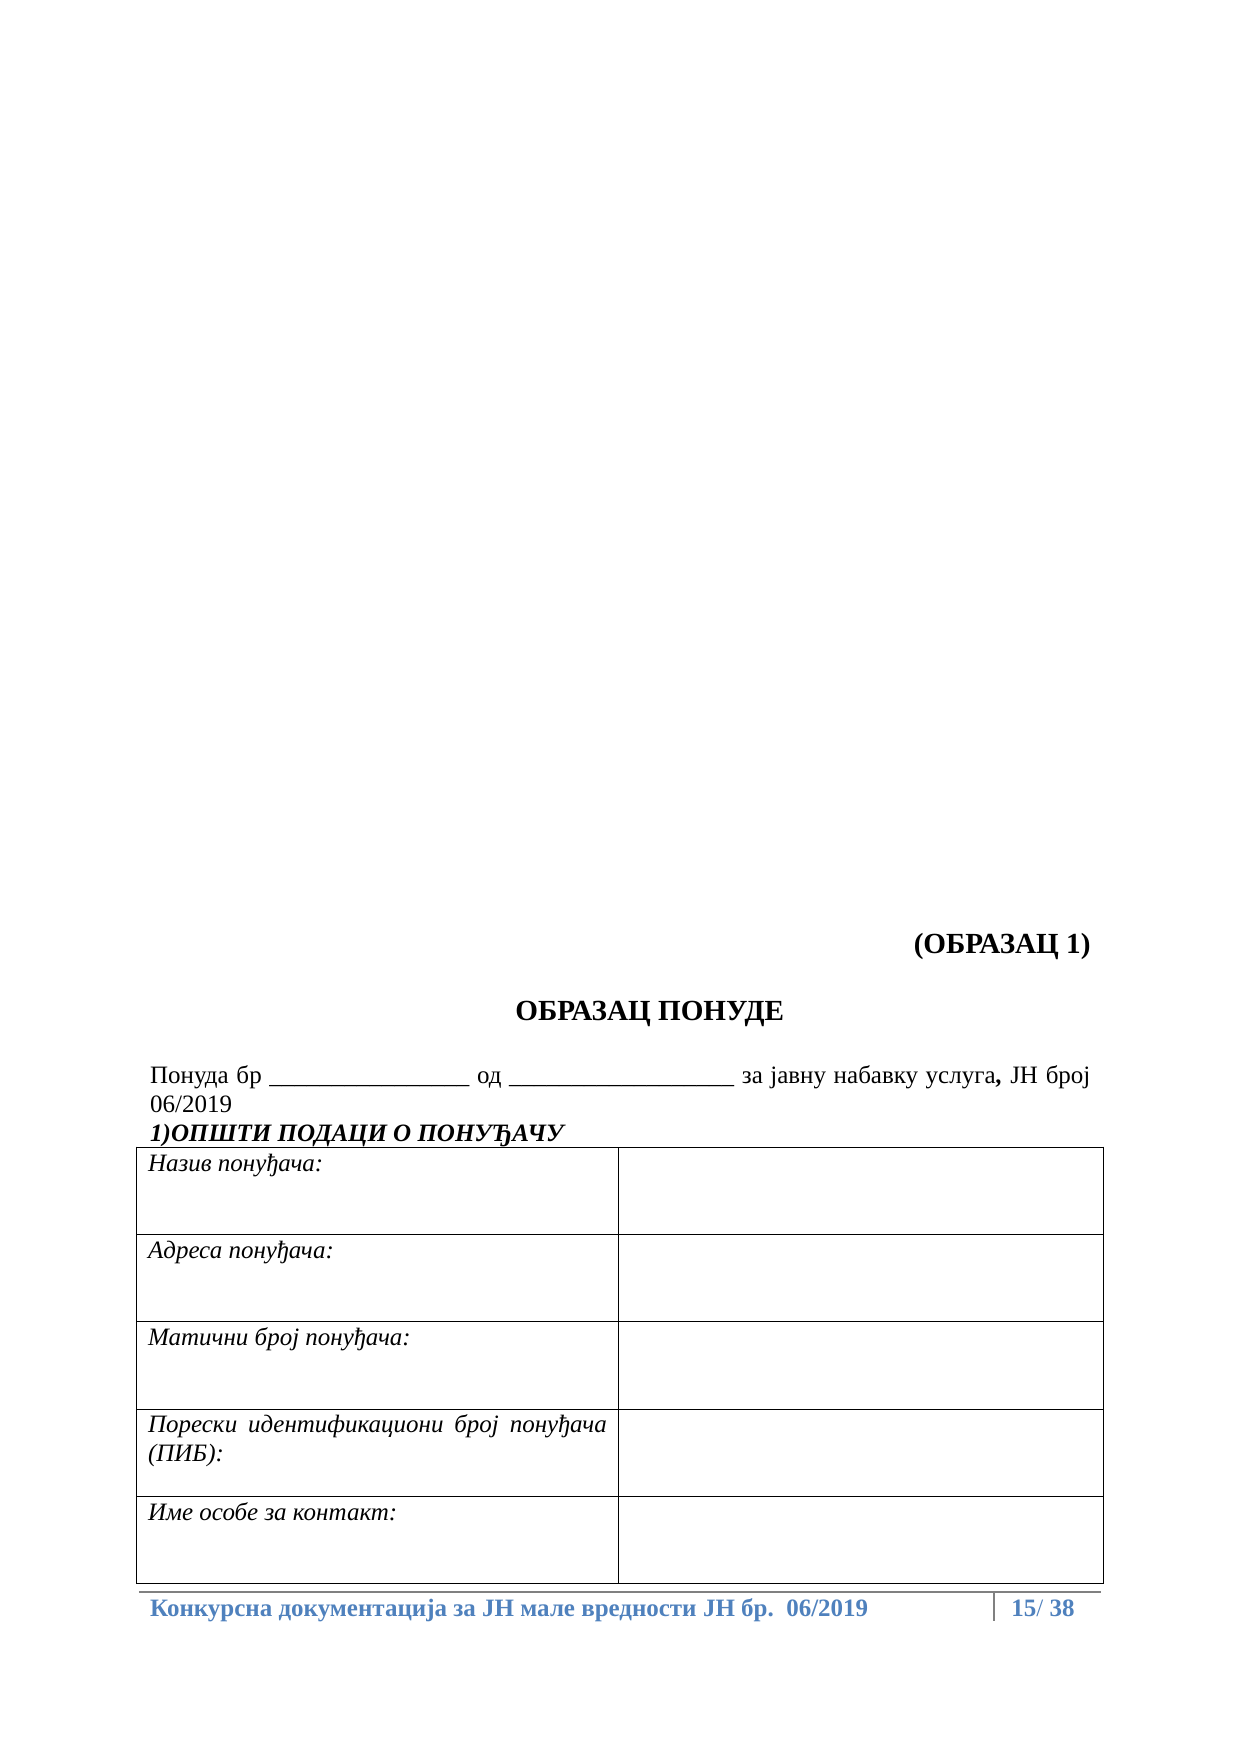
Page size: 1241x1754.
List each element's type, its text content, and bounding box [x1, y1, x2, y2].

table_cell [619, 1322, 1103, 1408]
table_cell Име особе за контакт: [137, 1497, 618, 1583]
table_cell Матични број понуђача: [137, 1322, 618, 1408]
table_cell Адреса понуђача: [137, 1235, 618, 1321]
table_cell Порески идентификациони број понуђача (ПИБ): [137, 1410, 618, 1496]
table_cell [619, 1410, 1103, 1496]
text 1)ОПШТИ ПОДАЦИ О ПОНУЂАЧУ [150, 1118, 1090, 1147]
text (ОБРАЗАЦ 1) [225, 926, 1090, 960]
table_header Назив понуђача: [137, 1148, 618, 1234]
subtitle ОБРАЗАЦ ПОНУДЕ [209, 993, 1090, 1027]
table_header [619, 1148, 1103, 1234]
table_cell [619, 1235, 1103, 1321]
table_cell [619, 1497, 1103, 1583]
text Понуда бр ________________ од __________________ за јавну набавку услуга, ЈН број 06/2019 [150, 1060, 1090, 1118]
